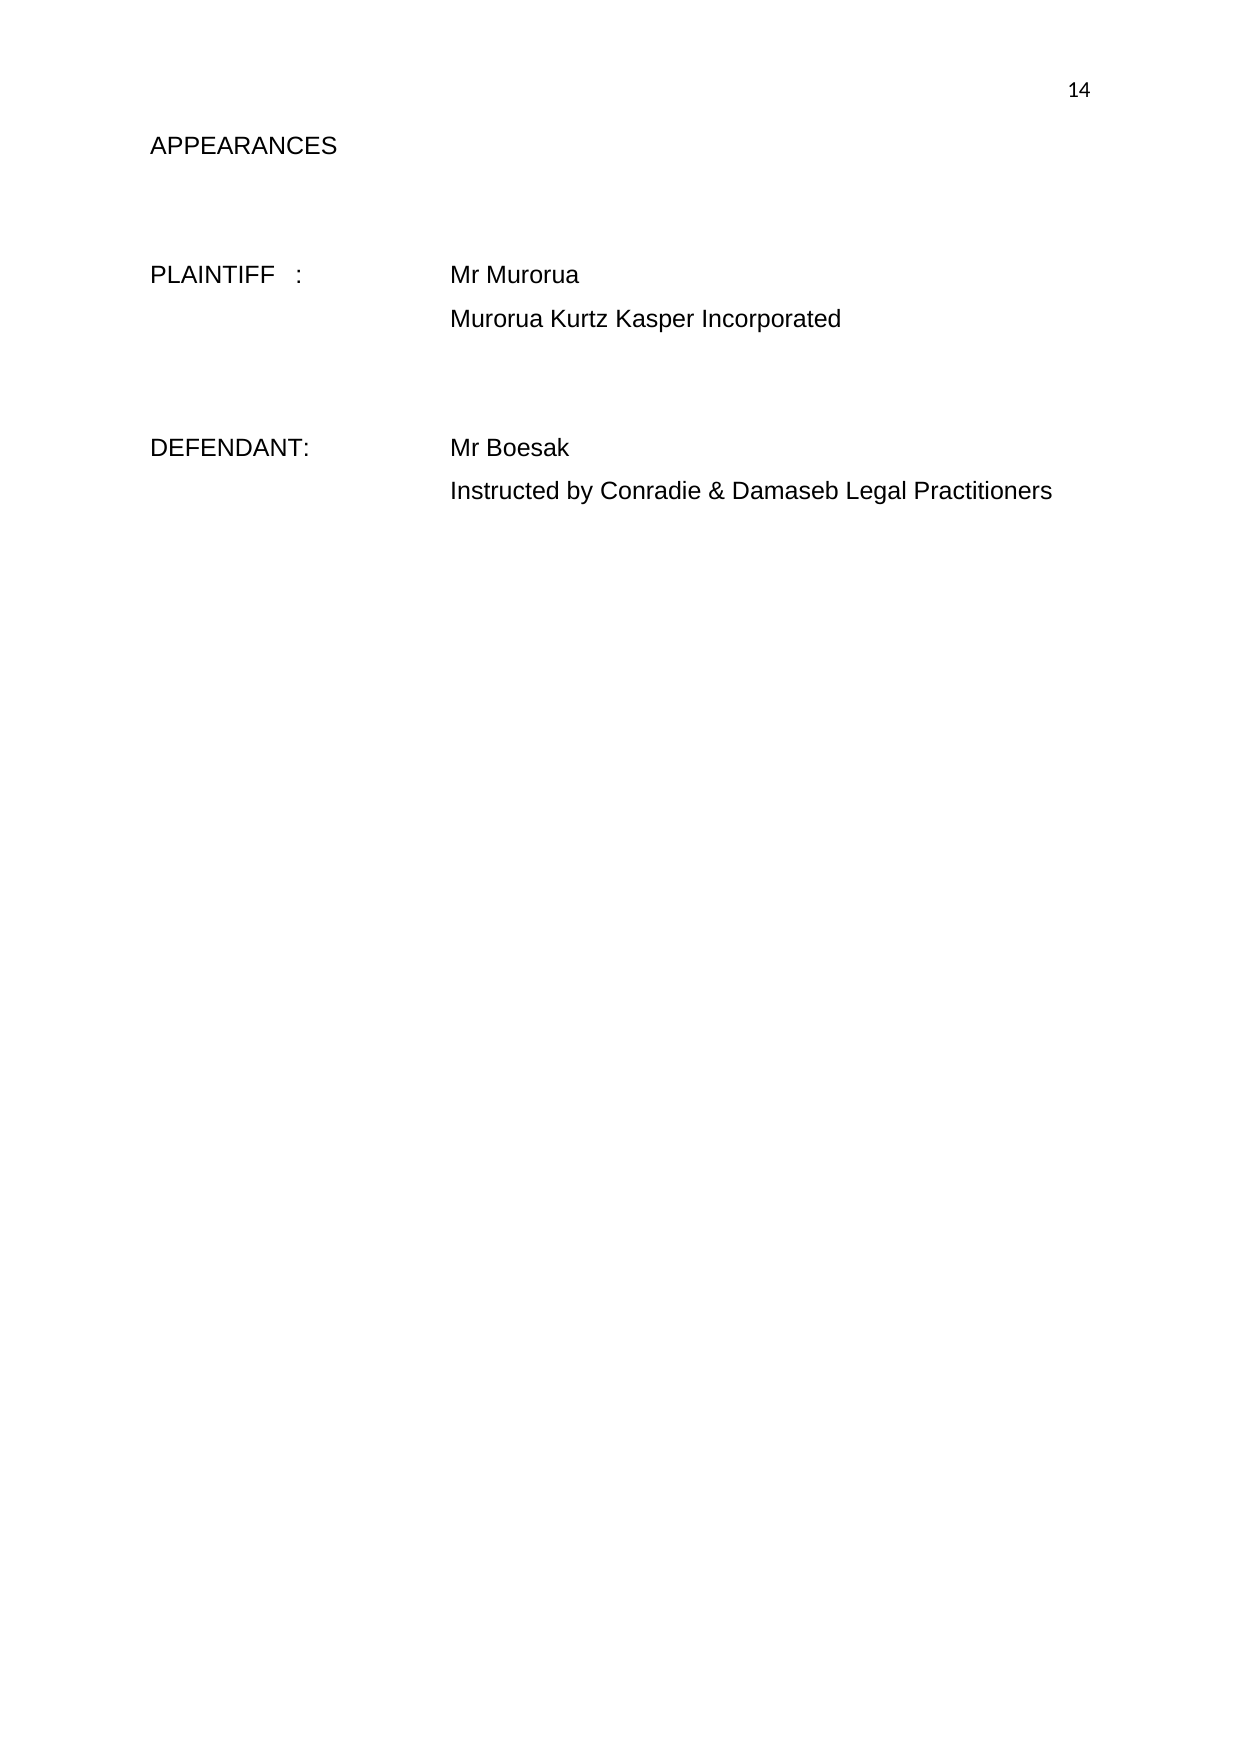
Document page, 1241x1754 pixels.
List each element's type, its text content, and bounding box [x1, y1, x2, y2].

text PLAINTIFF : Mr Murorua [150, 260, 1090, 289]
text Murorua Kurtz Kasper Incorporated [450, 303, 1090, 332]
text DEFENDANT: Mr Boesak [150, 433, 1090, 462]
text Instructed by Conradie & Damaseb Legal Practitioners [450, 476, 1090, 505]
text APPEARANCES [150, 131, 1090, 160]
